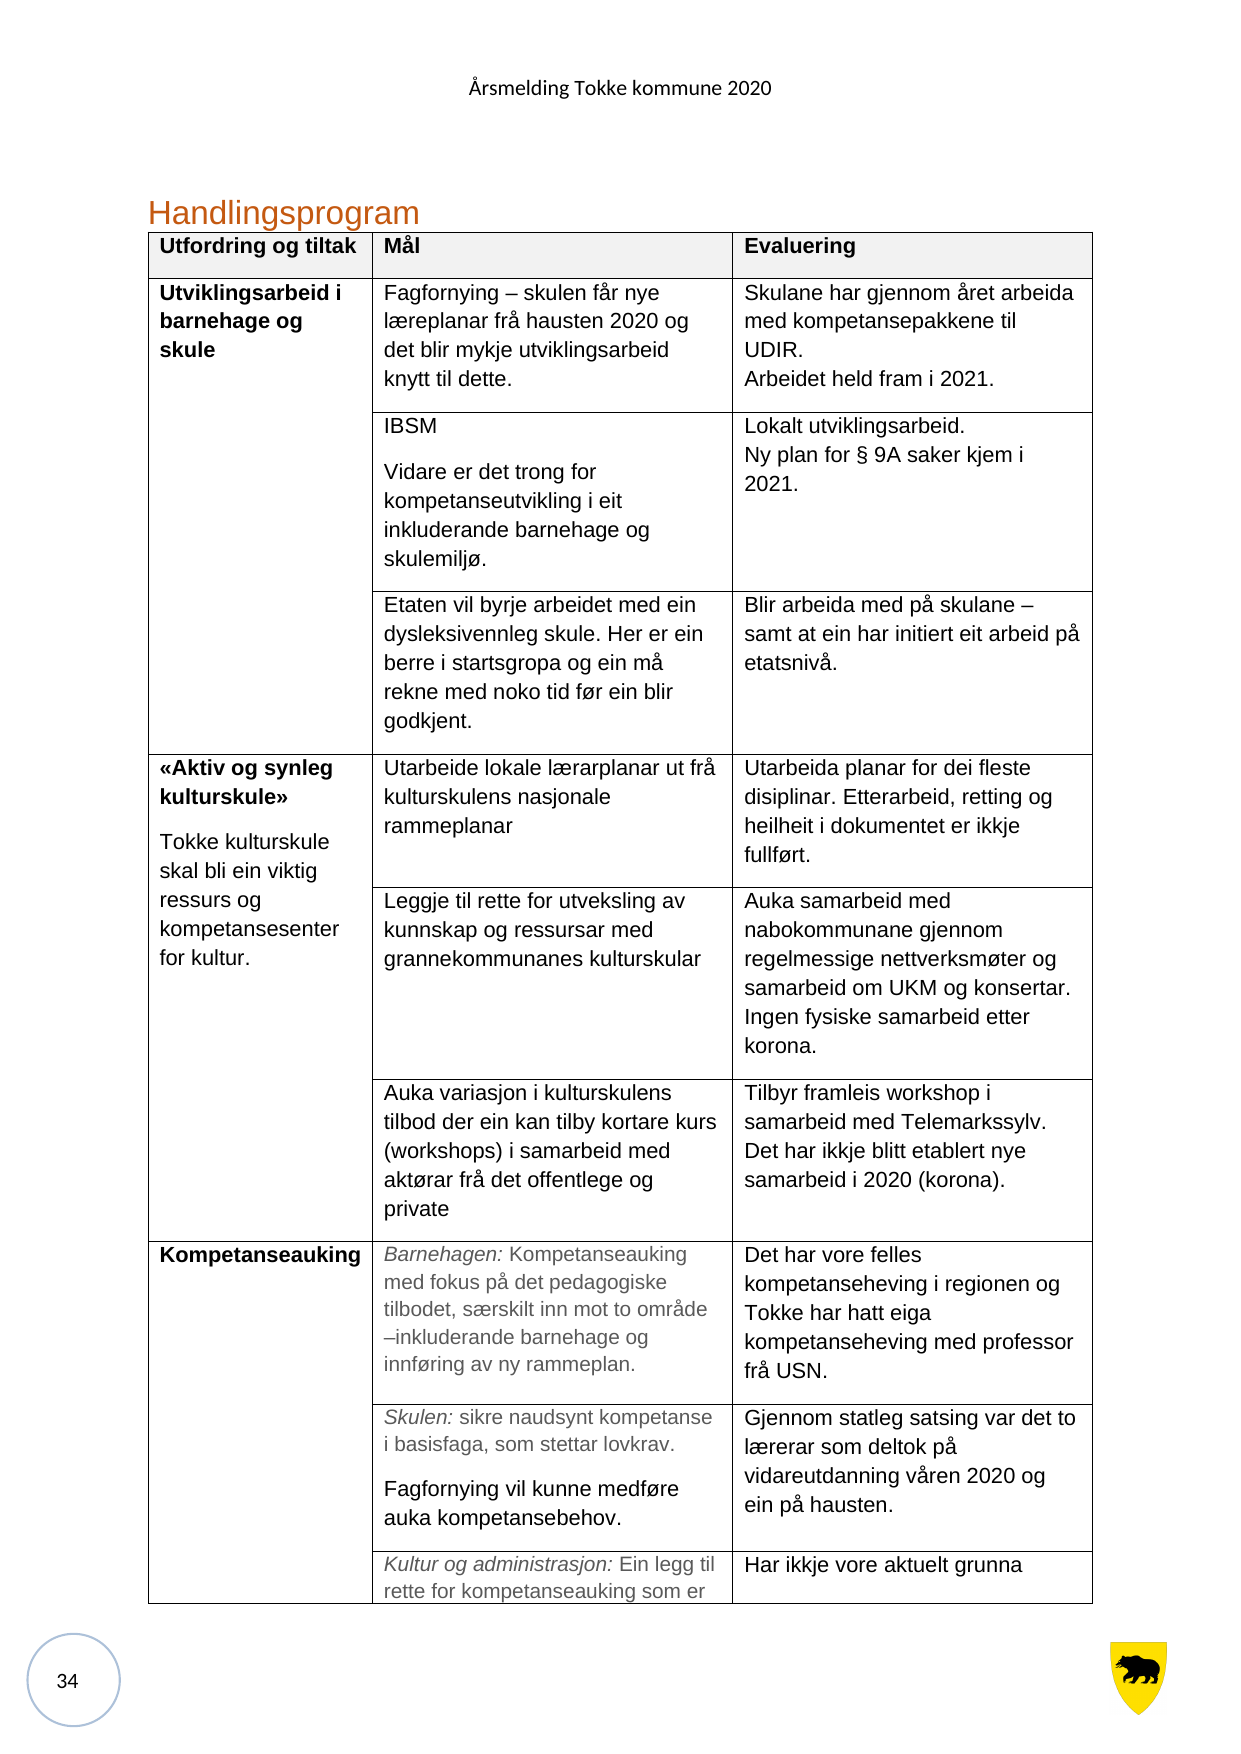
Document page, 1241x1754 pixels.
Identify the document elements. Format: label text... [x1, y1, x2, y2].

table_cell Det har vore felles kompetanseheving i regionen og Tokke har hatt eiga kompetanseheving med professor frå USN. [733, 1242, 1092, 1403]
table_cell IBSM Vidare er det trong for kompetanseutvikling i eit inkluderande barnehage og skulemiljø. [373, 413, 732, 591]
picture [1109, 1642, 1168, 1715]
table_cell Auka samarbeid med nabokommunane gjennom regelmessige nettverksmøter og samarbeid om UKM og konsertar. Ingen fysiske samarbeid etter korona. [733, 888, 1092, 1078]
table_cell Gjennom statleg satsing var det to lærerar som deltok på vidareutdanning våren 2020 og ein på hausten. [733, 1405, 1092, 1551]
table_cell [733, 1552, 1092, 1603]
table_cell Skulane har gjennom året arbeida med kompetansepakkene til UDIR. Arbeidet held fram i 2021. [733, 279, 1092, 412]
table_cell Tilbyr framleis workshop i samarbeid med Telemarkssylv. Det har ikkje blitt etablert nye samarbeid i 2020 (korona). [733, 1080, 1092, 1241]
table_header Utfordring og tiltak [149, 233, 372, 278]
table_cell Etaten vil byrje arbeidet med ein dysleksivennleg skule. Her er ein berre i startsgropa og ein må rekne med noko tid før ein blir godkjent. [373, 592, 732, 753]
table_cell Skulen: sikre naudsynt kompetanse i basisfaga, som stettar lovkrav. Fagfornying vil kunne medføre auka kompetansebehov. [373, 1405, 732, 1551]
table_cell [373, 1552, 732, 1603]
table_cell Blir arbeida med på skulane – samt at ein har initiert eit arbeid på etatsnivå. [733, 592, 1092, 753]
table_cell Barnehagen: Kompetanseauking med fokus på det pedagogiske tilbodet, særskilt inn mot to område –inkluderande barnehage og innføring av ny rammeplan. [373, 1242, 732, 1403]
table_cell Auka variasjon i kulturskulens tilbod der ein kan tilby kortare kurs (workshops) i samarbeid med aktørar frå det offentlege og private [373, 1080, 732, 1241]
table_cell Fagfornying – skulen får nye læreplanar frå hausten 2020 og det blir mykje utviklingsarbeid knytt til dette. [373, 279, 732, 412]
table_cell Utarbeide lokale lærarplanar ut frå kulturskulens nasjonale rammeplanar [373, 755, 732, 887]
table_cell Leggje til rette for utveksling av kunnskap og ressursar med grannekommunanes kulturskular [373, 888, 732, 1078]
table_cell Utviklingsarbeid i barnehage og skule [149, 279, 372, 753]
table_cell «Aktiv og synleg kulturskule» Tokke kulturskule skal bli ein viktig ressurs og kompetansesenter for kultur. [149, 755, 372, 1241]
table_cell Kompetanseauking [149, 1242, 372, 1603]
table_header Mål [373, 233, 732, 278]
table_cell Utarbeida planar for dei fleste disiplinar. Etterarbeid, retting og heilheit i dokumentet er ikkje fullført. [733, 755, 1092, 887]
table_cell Lokalt utviklingsarbeid. Ny plan for § 9A saker kjem i 2021. [733, 413, 1092, 591]
subtitle Handlingsprogram [148, 193, 1093, 232]
table_header Evaluering [733, 233, 1092, 278]
